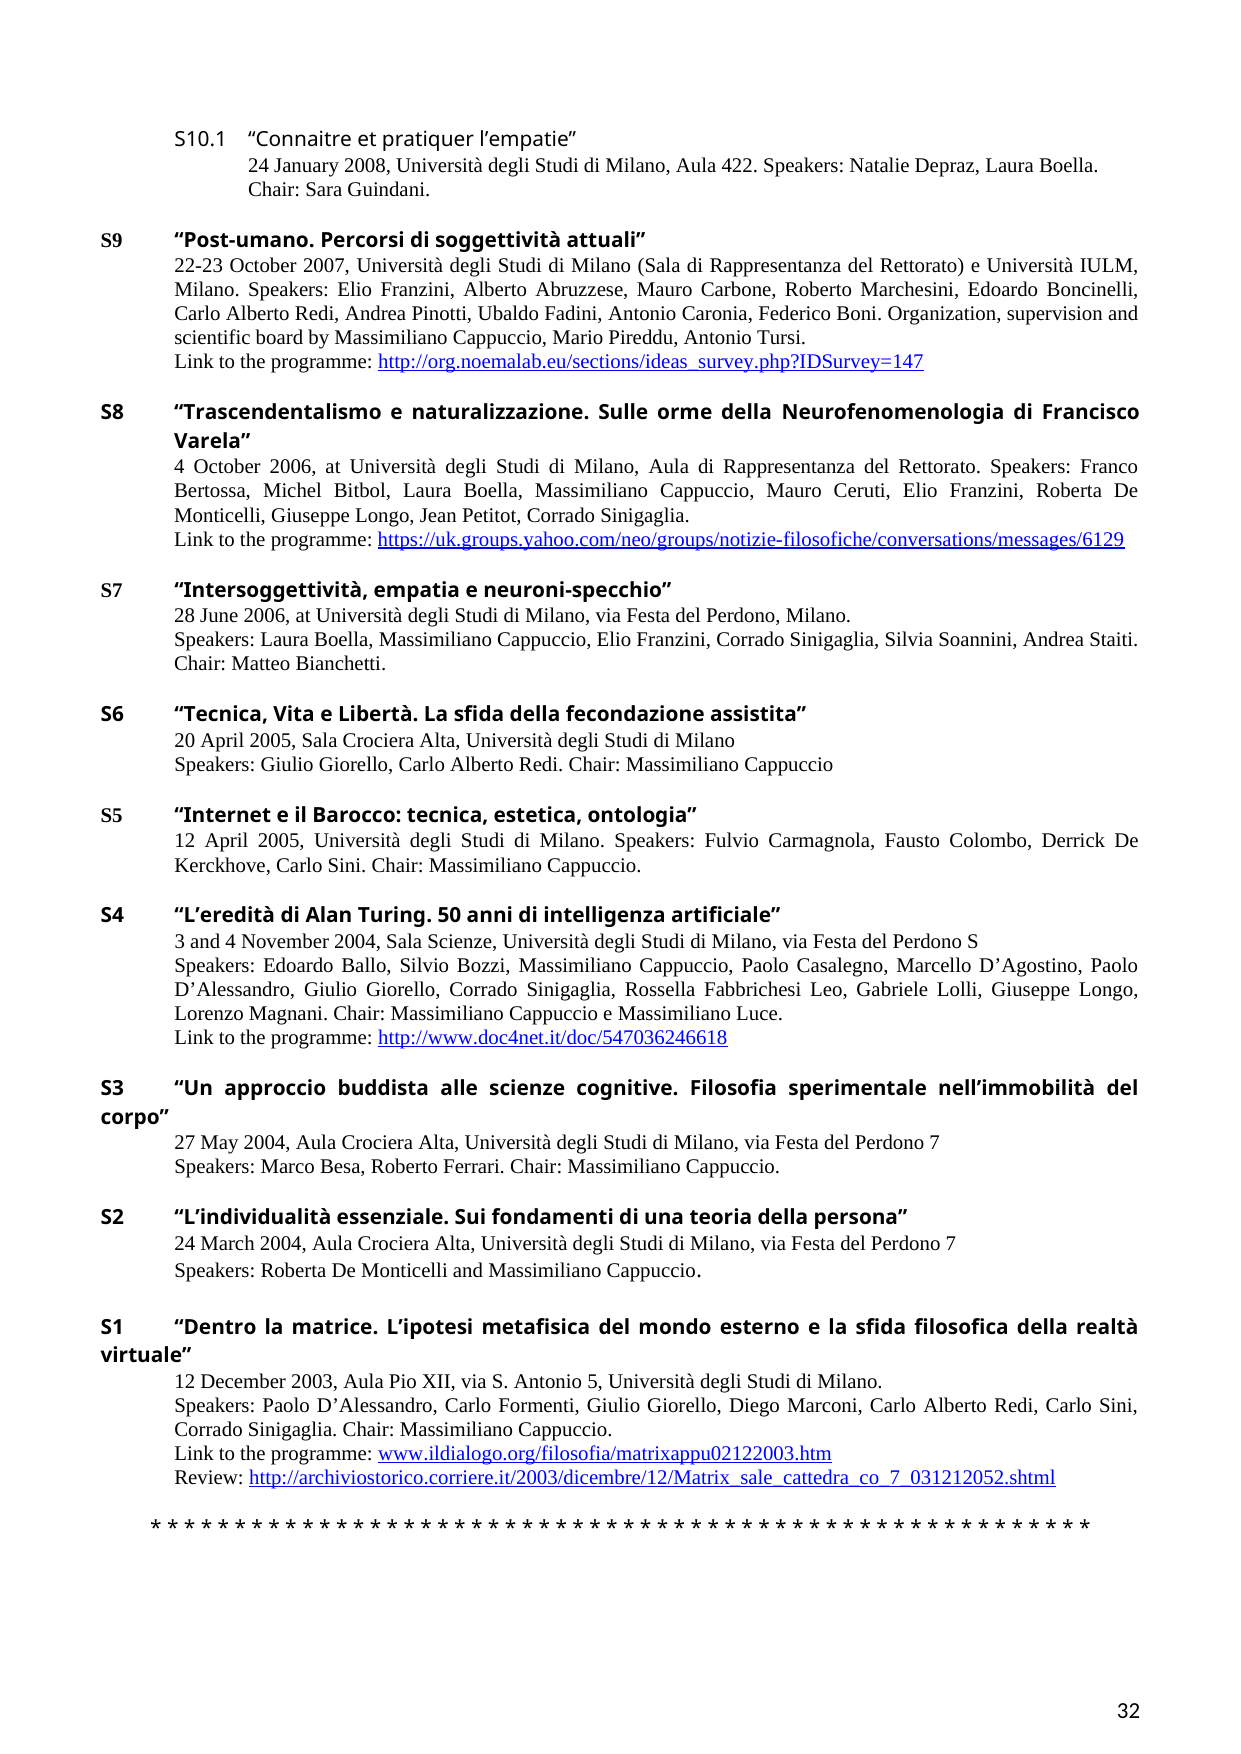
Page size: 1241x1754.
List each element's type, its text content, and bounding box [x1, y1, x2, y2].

text S3 “Un approccio buddista alle scienze cognitive. Filosofia sperimentale nell’immobilità del corpo” [100, 1073, 1140, 1130]
text Speakers: Marco Besa, Roberto Ferrari. Chair: Massimiliano Cappuccio. [174, 1154, 1140, 1178]
text S10.1 “Connaitre et pratiquer l’empatie” [100, 124, 1140, 152]
text Link to the programme: http://org.noemalab.eu/sections/ideas_survey.php?IDSurvey=147 [174, 349, 1140, 373]
text Speakers: Paolo D’Alessandro, Carlo Formenti, Giulio Giorello, Diego Marconi, Carlo Alberto Redi, Carlo Sini, Corrado Sinigaglia. Chair: Massimiliano Cappuccio. [174, 1393, 1140, 1441]
text S5 “Internet e il Barocco: tecnica, estetica, ontologia” [100, 800, 1140, 828]
text 27 May 2004, Aula Crociera Alta, Università degli Studi di Milano, via Festa del Perdono 7 [174, 1130, 1140, 1154]
text 24 January 2008, Università degli Studi di Milano, Aula 422. Speakers: Natalie Depraz, Laura Boella. Chair: Sara Guindani. [248, 152, 1140, 201]
text S2 “L’individualità essenziale. Sui fondamenti di una teoria della persona” [100, 1202, 1140, 1231]
text Speakers: Giulio Giorello, Carlo Alberto Redi. Chair: Massimiliano Cappuccio [174, 752, 1140, 776]
text S9 “Post-umano. Percorsi di soggettività attuali” [100, 225, 1140, 253]
text S6 “Tecnica, Vita e Libertà. La sfida della fecondazione assistita” [100, 699, 1140, 728]
text 4 October 2006, at Università degli Studi di Milano, Aula di Rappresentanza del Rettorato. Speakers: Franco Bertossa, Michel Bitbol, Laura Boella, Massimiliano Cappuccio, Mauro Ceruti, Elio Franzini, Roberta De Monticelli, Giuseppe Longo, Jean Petitot, Corrado Sinigaglia. [174, 454, 1140, 527]
text Speakers: Laura Boella, Massimiliano Cappuccio, Elio Franzini, Corrado Sinigaglia, Silvia Soannini, Andrea Staiti. Chair: Matteo Bianchetti. [174, 627, 1140, 675]
text 3 and 4 November 2004, Sala Scienze, Università degli Studi di Milano, via Festa del Perdono S [100, 929, 1140, 953]
text Review: http://archiviostorico.corriere.it/2003/dicembre/12/Matrix_sale_cattedra_co_7_031212052.shtml [100, 1465, 1140, 1489]
text Speakers: Roberta De Monticelli and Massimiliano Cappuccio. [174, 1255, 1140, 1283]
text 22-23 October 2007, Università degli Studi di Milano (Sala di Rappresentanza del Rettorato) e Università IULM, Milano. Speakers: Elio Franzini, Alberto Abruzzese, Mauro Carbone, Roberto Marchesini, Edoardo Boncinelli, Carlo Alberto Redi, Andrea Pinotti, Ubaldo Fadini, Antonio Caronia, Federico Boni. Organization, supervision and scientific board by Massimiliano Cappuccio, Mario Pireddu, Antonio Tursi. [174, 253, 1140, 349]
text * * * * * * * * * * * * * * * * * * * * * * * * * * * * * * * * * * * * * * * * * * * * * * * * * * * * * * * * [100, 1513, 1140, 1542]
text 12 April 2005, Università degli Studi di Milano. Speakers: Fulvio Carmagnola, Fausto Colombo, Derrick De Kerckhove, Carlo Sini. Chair: Massimiliano Cappuccio. [174, 828, 1140, 877]
text 24 March 2004, Aula Crociera Alta, Università degli Studi di Milano, via Festa del Perdono 7 [174, 1231, 1140, 1255]
text Link to the programme: http://www.doc4net.it/doc/547036246618 [174, 1025, 1140, 1049]
text 12 December 2003, Aula Pio XII, via S. Antonio 5, Università degli Studi di Milano. [174, 1369, 1140, 1393]
text S8 “Trascendentalismo e naturalizzazione. Sulle orme della Neurofenomenologia di Francisco Varela” [100, 397, 1140, 454]
text S4 “L’eredità di Alan Turing. 50 anni di intelligenza artificiale” [100, 901, 1140, 929]
text 20 April 2005, Sala Crociera Alta, Università degli Studi di Milano [174, 728, 1140, 752]
text Link to the programme: https://uk.groups.yahoo.com/neo/groups/notizie-filosofiche/conversations/messages/6129 [174, 527, 1140, 551]
text 28 June 2006, at Università degli Studi di Milano, via Festa del Perdono, Milano. [100, 603, 1140, 627]
text S7 “Intersoggettività, empatia e neuroni-specchio” [100, 575, 1140, 603]
text Link to the programme: www.ildialogo.org/filosofia/matrixappu02122003.htm [174, 1441, 1140, 1465]
text S1 “Dentro la matrice. L’ipotesi metafisica del mondo esterno e la sfida filosofica della realtà virtuale” [100, 1312, 1140, 1369]
text Speakers: Edoardo Ballo, Silvio Bozzi, Massimiliano Cappuccio, Paolo Casalegno, Marcello D’Agostino, Paolo D’Alessandro, Giulio Giorello, Corrado Sinigaglia, Rossella Fabbrichesi Leo, Gabriele Lolli, Giuseppe Longo, Lorenzo Magnani. Chair: Massimiliano Cappuccio e Massimiliano Luce. [174, 953, 1140, 1025]
